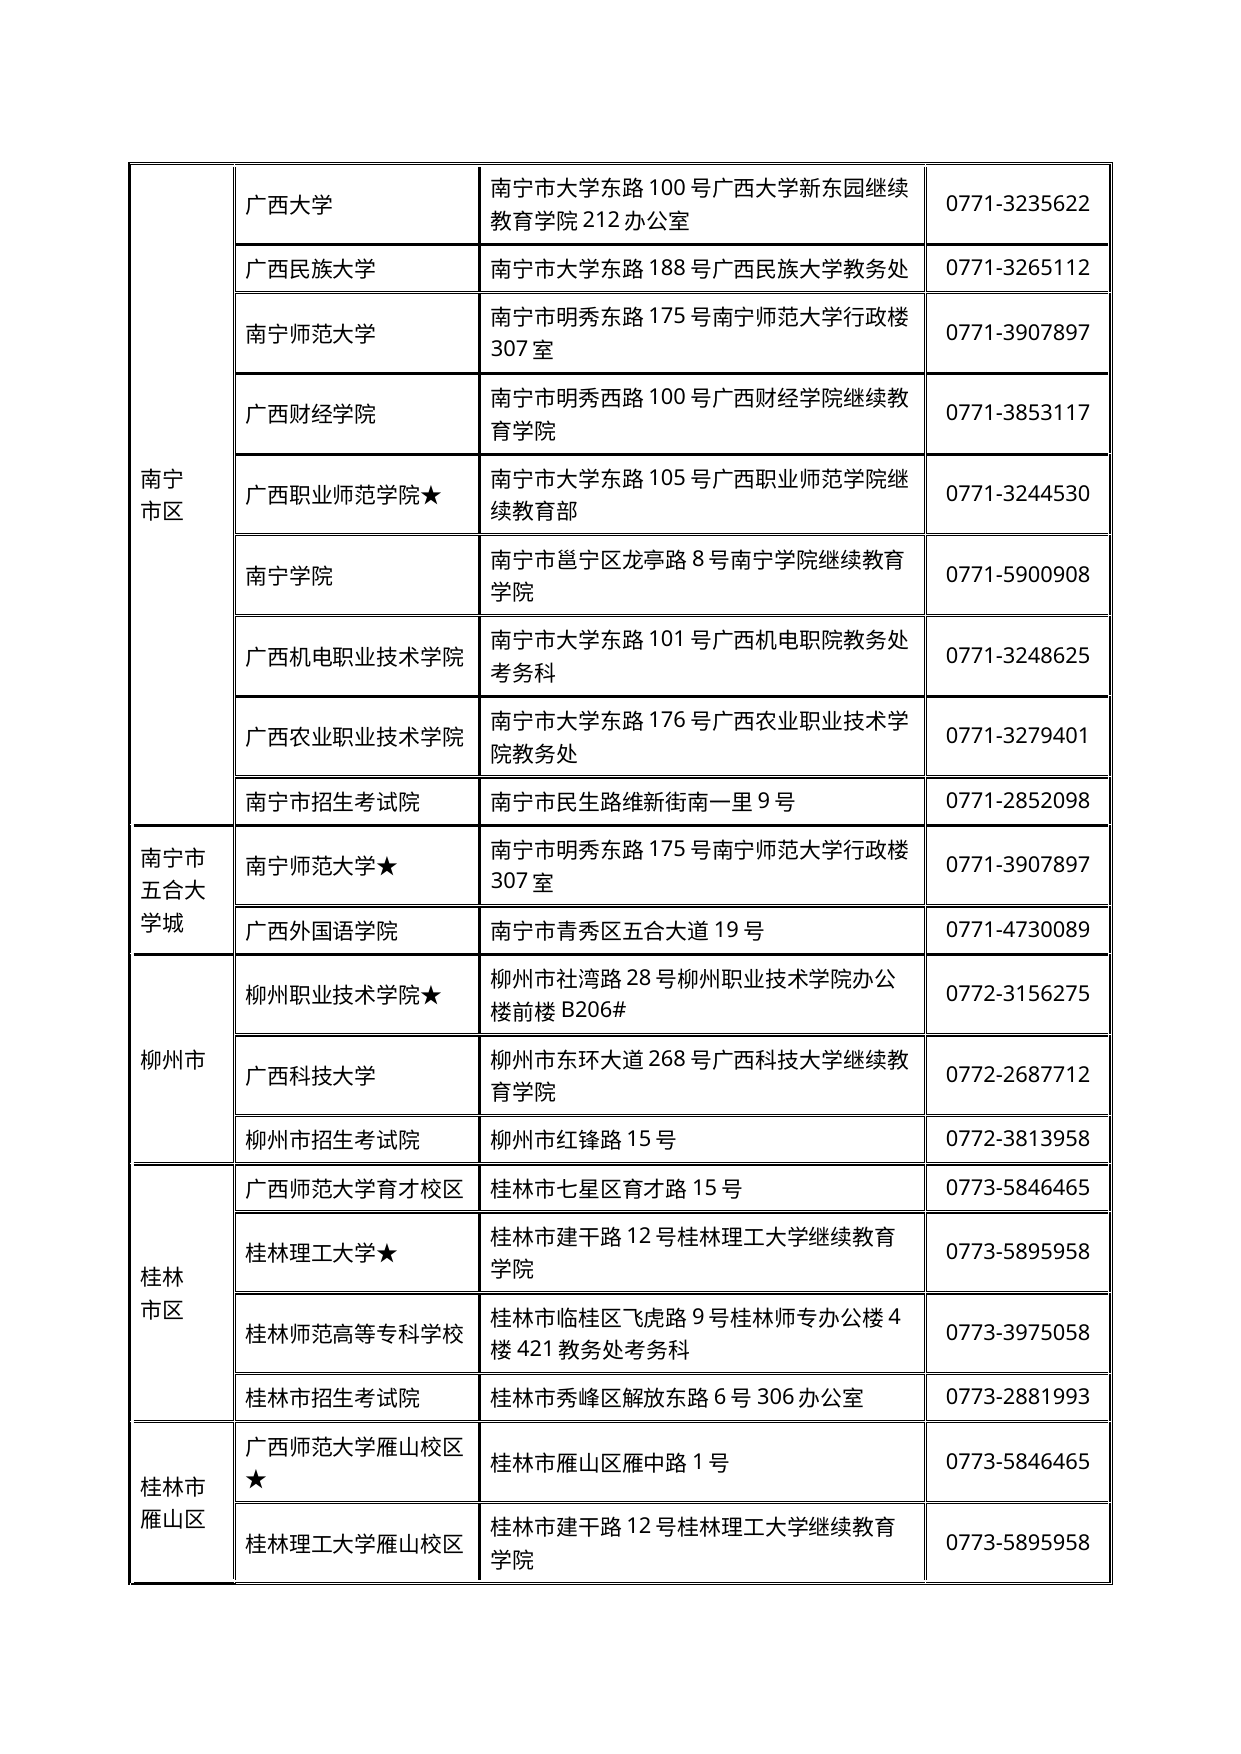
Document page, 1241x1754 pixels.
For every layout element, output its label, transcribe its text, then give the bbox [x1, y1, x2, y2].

table_cell 0771-3907897 [927, 291, 1110, 372]
table_cell 南宁师范大学 [236, 294, 478, 372]
table_cell 桂林市秀峰区解放东路6号306办公室 [481, 1375, 924, 1420]
table_cell 0771-3248625 [927, 614, 1110, 694]
table_cell 南宁市明秀西路100号广西财经学院继续教育学院 [481, 375, 924, 452]
table_cell 桂林 市区 [131, 1162, 233, 1420]
table_cell 南宁市招生考试院 [236, 779, 478, 823]
table_cell 柳州市社湾路28号柳州职业技术学院办公楼前楼B206# [481, 956, 924, 1033]
table_cell 南宁市明秀东路175号南宁师范大学行政楼307室 [481, 294, 924, 372]
table_cell 0771-3853117 [927, 372, 1109, 452]
table_cell 0771-3244530 [927, 453, 1111, 533]
table_cell 桂林市 雁山区 [131, 1420, 234, 1582]
table_cell 广西农业职业技术学院 [236, 698, 478, 775]
table_cell 0771-3235622 [925, 163, 1110, 243]
table_cell 柳州职业技术学院★ [236, 956, 478, 1033]
table_cell 广西职业师范学院★ [236, 456, 478, 533]
table_cell 广西师范大学雁山校区★ [236, 1423, 478, 1501]
table_cell 南宁市大学东路101号广西机电职院教务处考务科 [481, 617, 924, 694]
table_cell 0772-3813958 [927, 1114, 1110, 1162]
table_cell 桂林市建干路12号桂林理工大学继续教育学院 [480, 1504, 925, 1582]
table_cell 南宁市大学东路100号广西大学新东园继续教育学院212办公室 [480, 165, 925, 243]
table_cell 广西大学 [234, 163, 479, 243]
table_cell 广西师范大学育才校区 [236, 1166, 478, 1210]
table_cell 0773-5846465 [927, 1162, 1110, 1210]
table_cell 柳州市东环大道268号广西科技大学继续教育学院 [481, 1037, 924, 1114]
table_cell 南宁市青秀区五合大道19号 [481, 908, 924, 952]
table_cell 0771-4730089 [925, 904, 1111, 952]
table_cell 柳州市 [130, 953, 233, 1162]
table_cell 桂林市招生考试院 [236, 1375, 478, 1420]
table_cell 0773-5846465 [927, 1420, 1110, 1501]
table_cell 桂林理工大学★ [236, 1214, 478, 1291]
table_cell 桂林师范高等专科学校 [236, 1295, 478, 1372]
table_cell 0773-2881993 [927, 1372, 1110, 1420]
table_cell 南宁学院 [236, 536, 478, 614]
table_cell 0773-5895958 [925, 1501, 1110, 1582]
table_cell 广西民族大学 [236, 246, 478, 291]
table_cell 南宁市明秀东路175号南宁师范大学行政楼307室 [481, 827, 924, 904]
table_cell 0771-5900908 [927, 533, 1110, 614]
table_cell 0771-3265112 [927, 243, 1109, 291]
table_cell 南宁市大学东路105号广西职业师范学院继续教育部 [481, 456, 924, 533]
table_cell 南宁师范大学★ [236, 827, 478, 904]
table_cell 广西科技大学 [236, 1037, 478, 1114]
table_cell 柳州市红锋路15号 [481, 1117, 924, 1162]
table_cell 南宁市大学东路188号广西民族大学教务处 [481, 246, 924, 291]
table_cell 桂林市建干路12号桂林理工大学继续教育学院 [481, 1214, 924, 1291]
table_cell 桂林市临桂区飞虎路9号桂林师专办公楼4楼421教务处考务科 [481, 1295, 924, 1372]
table_cell 0773-5895958 [925, 1210, 1111, 1291]
table_cell 广西机电职业技术学院 [236, 617, 478, 694]
table_cell 0773-3975058 [927, 1291, 1110, 1372]
table_cell 0772-3156275 [927, 953, 1111, 1033]
table_cell 0771-3279401 [927, 695, 1111, 775]
table_cell 桂林市七星区育才路15号 [481, 1166, 924, 1210]
table_cell 0771-3907897 [927, 824, 1111, 904]
table_cell 南宁市大学东路176号广西农业职业技术学院教务处 [481, 698, 924, 775]
table_cell 南宁 市区 [131, 165, 234, 823]
table_cell 0772-2687712 [925, 1033, 1111, 1114]
table_cell 南宁市邕宁区龙亭路8号南宁学院继续教育学院 [481, 536, 924, 614]
table_cell 南宁市五合大学城 [130, 824, 233, 952]
table_cell 桂林理工大学雁山校区 [234, 1501, 479, 1582]
table_cell 柳州市招生考试院 [236, 1117, 478, 1162]
table_cell 广西外国语学院 [236, 908, 478, 952]
table_cell 0771-2852098 [925, 775, 1111, 823]
table_cell 广西财经学院 [236, 375, 478, 452]
table_cell 桂林市雁山区雁中路1号 [481, 1423, 924, 1501]
table_cell 南宁市民生路维新街南一里9号 [481, 779, 924, 823]
